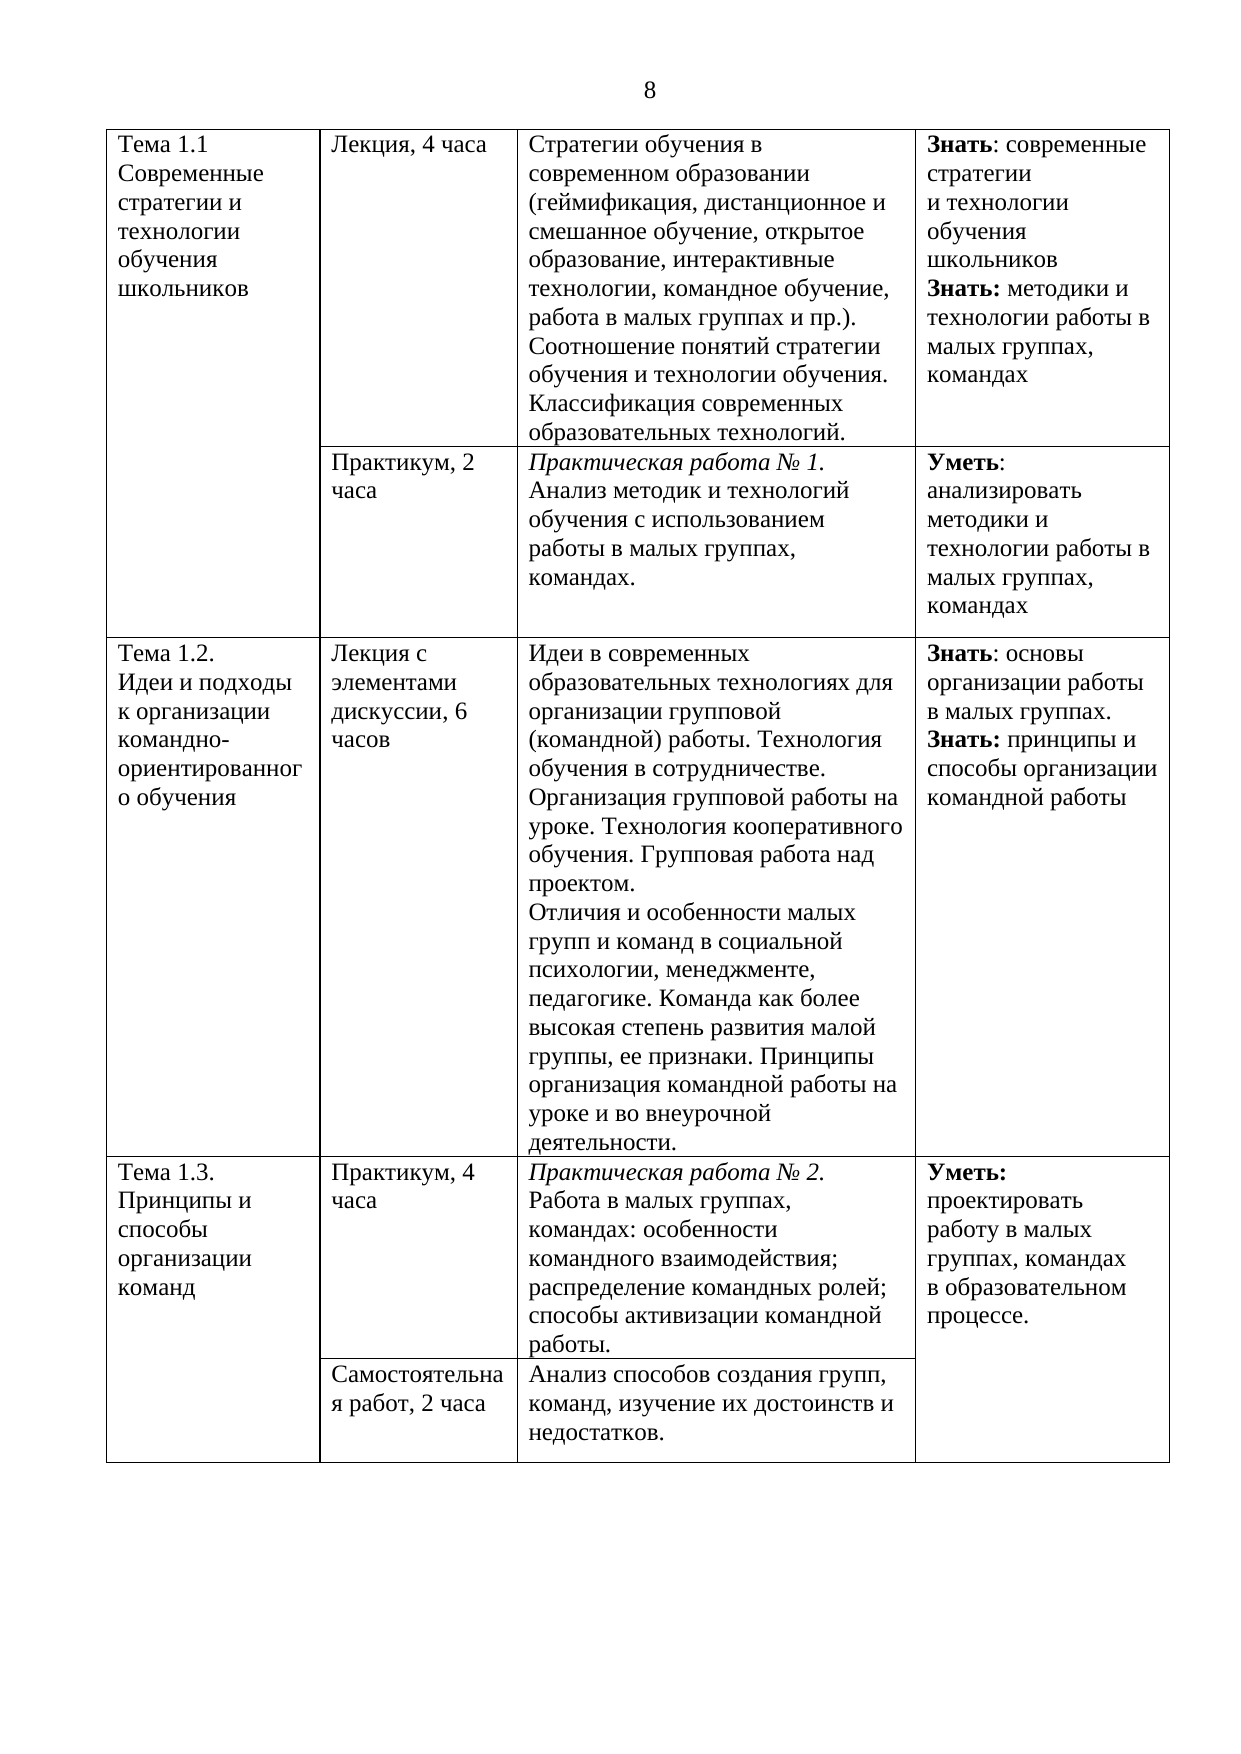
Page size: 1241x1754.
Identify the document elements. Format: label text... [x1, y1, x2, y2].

table_cell Тема 1.2. Идеи и подходы к организации командно-ориентированного обучения [107, 638, 319, 1156]
table_cell Анализ способов создания групп, команд, изучение их достоинств и недостатков. [518, 1359, 915, 1462]
table_cell Идеи в современных образовательных технологиях для организации групповой (командной) работы. Технология обучения в сотрудничестве. Организация групповой работы на уроке. Технология кооперативного обучения. Групповая работа над проектом. Отличия и особенности малых групп и команд в социальной психологии, менеджменте, педагогике. Команда как более высокая степень развития малой группы, ее признаки. Принципы организация командной работы на уроке и во внеурочной деятельности. [518, 638, 915, 1156]
table_cell Практикум, 2 часа [321, 447, 517, 637]
table_cell Самостоятельная работ, 2 часа [321, 1359, 517, 1462]
table_cell Уметь: проектировать работу в малых группах, командах в образовательном процессе. [916, 1157, 1169, 1462]
table_cell Практикум, 4 часа [321, 1157, 517, 1358]
table_cell Тема 1.3. Принципы и способы организации команд [107, 1157, 319, 1462]
table_cell Практическая работа № 2. Работа в малых группах, командах: особенности командного взаимодействия; распределение командных ролей; способы активизации командной работы. [518, 1157, 915, 1358]
table_cell Уметь: анализировать методики и технологии работы в малых группах, командах [916, 447, 1169, 637]
table_cell Лекция, 4 часа [321, 130, 517, 446]
table_cell Знать: основы организации работы в малых группах. Знать: принципы и способы организации командной работы [916, 638, 1169, 1156]
table_cell Стратегии обучения в современном образовании (геймификация, дистанционное и смешанное обучение, открытое образование, интерактивные технологии, командное обучение, работа в малых группах и пр.). Соотношение понятий стратегии обучения и технологии обучения. Классификация современных образовательных технологий. [518, 130, 915, 446]
table_cell Практическая работа № 1. Анализ методик и технологий обучения с использованием работы в малых группах, командах. [518, 447, 915, 637]
table_cell Тема 1.1 Современные стратегии и технологии обучения школьников [107, 130, 319, 637]
table_cell Лекция с элементами дискуссии, 6 часов [321, 638, 517, 1156]
table_cell Знать: современные стратегии и технологии обучения школьников Знать: методики и технологии работы в малых группах, командах [916, 130, 1169, 446]
